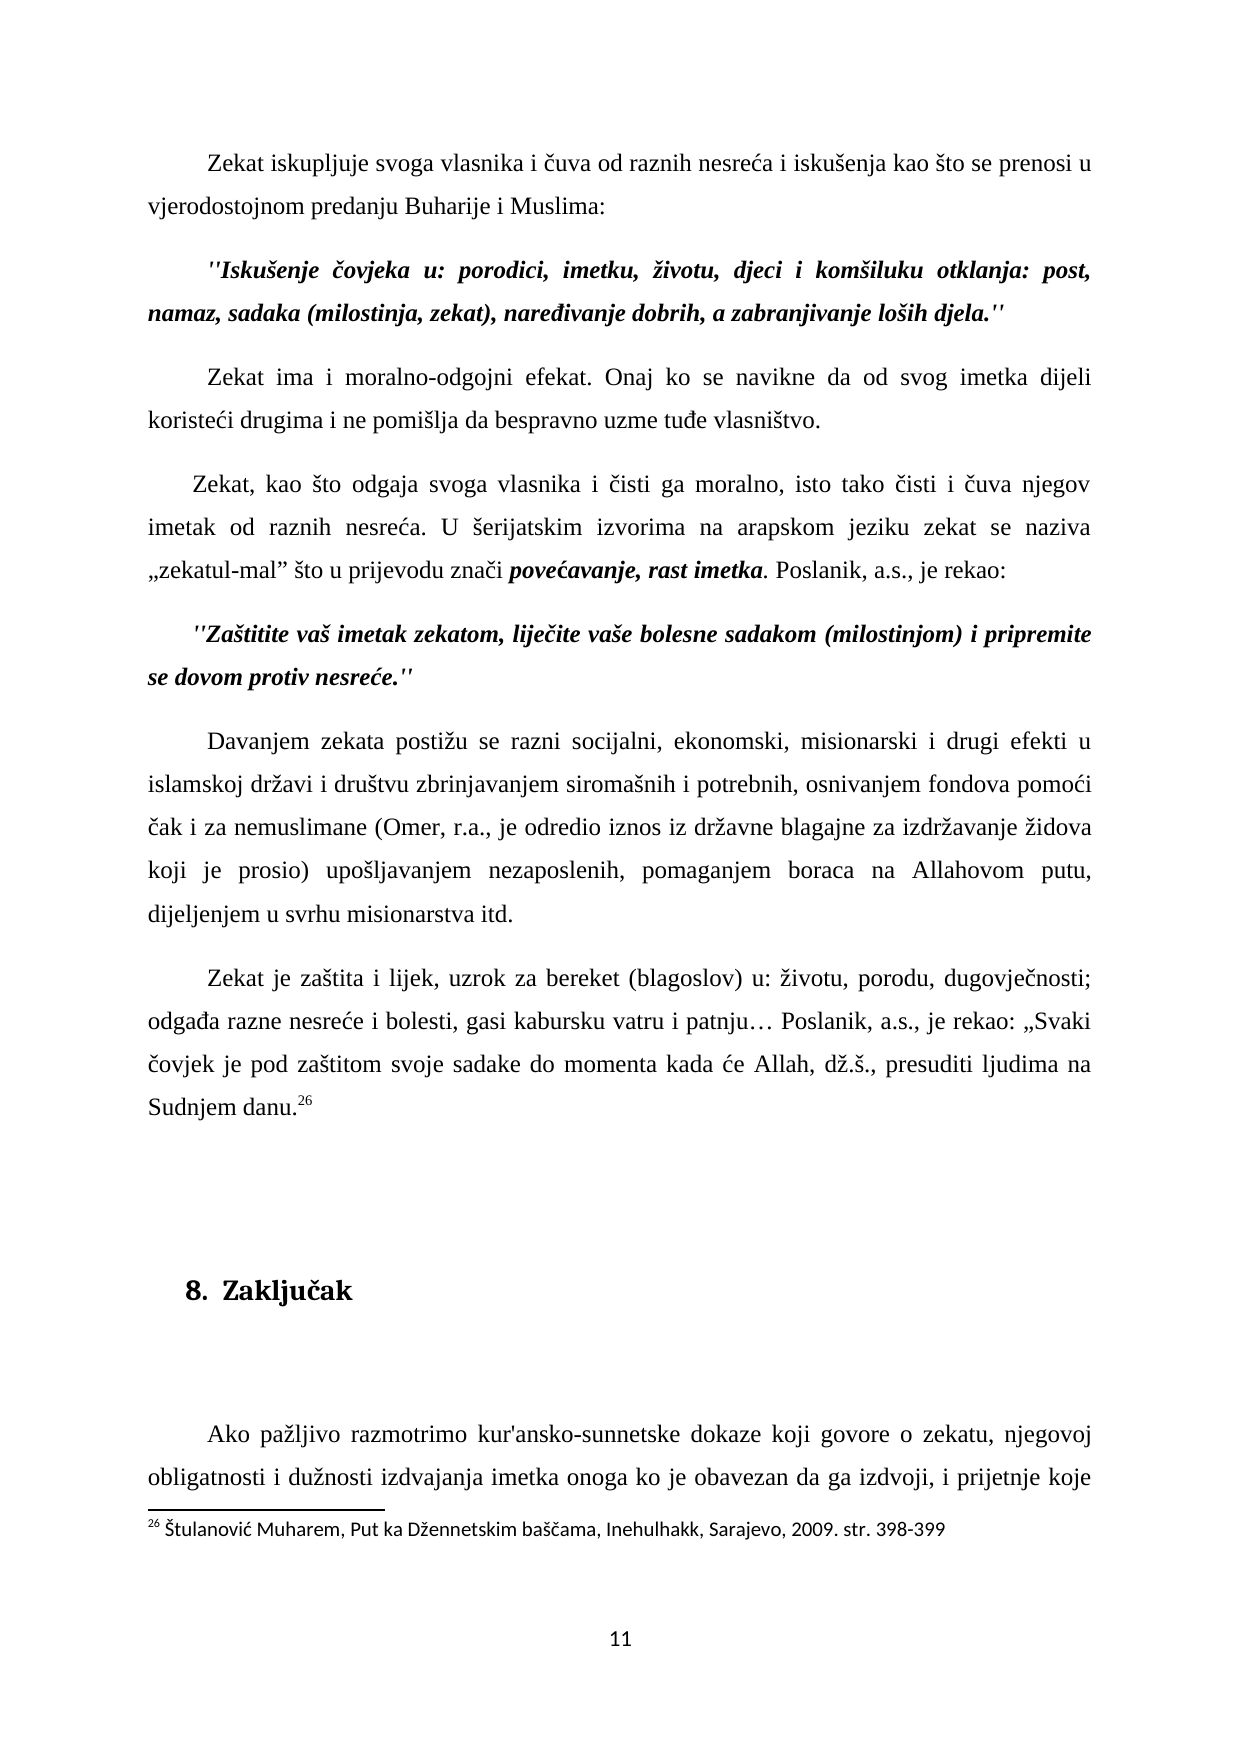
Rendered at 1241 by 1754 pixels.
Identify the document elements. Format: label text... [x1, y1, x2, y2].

text ''Iskušenje čovjeka u: porodici, imetku, životu, djeci i komšiluku otklanja: post, namaz, sadaka (milostinja, zekat), naređivanje dobrih, a zabranjivanje loših djela.'' [148, 255, 1092, 327]
text Zekat je zaštita i lijek, uzrok za bereket (blagoslov) u: životu, porodu, dugovječnosti; odgađa razne nesreće i bolesti, gasi kabursku vatru i patnju… Poslanik, a.s., je rekao: „Svaki čovjek je pod zaštitom svoje sadake do momenta kada će Allah, dž.š., presuditi ljudima na Sudnjem danu. [148, 963, 1092, 1121]
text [148, 1419, 1092, 1491]
text ''Zaštitite vaš imetak zekatom, liječite vaše bolesne sadakom (milostinjom) i pripremite se dovom protiv nesreće.'' [148, 619, 1092, 691]
text Zekat, kao što odgaja svoga vlasnika i čisti ga moralno, isto tako čisti i čuva njegov imetak od raznih nesreća. U šerijatskim izvorima na arapskom jeziku zekat se naziva „zekatul-mal” što u prijevodu znači povećavanje, rast imetka. Poslanik, a.s., je rekao: [148, 469, 1092, 584]
text Zekat ima i moralno-odgojni efekat. Onaj ko se navikne da od svog imetka dijeli koristeći drugima i ne pomišlja da bespravno uzme tuđe vlasništvo. [148, 362, 1092, 434]
text Davanjem zekata postižu se razni socijalni, ekonomski, misionarski i drugi efekti u islamskoj državi i društvu zbrinjavanjem siromašnih i potrebnih, osnivanjem fondova pomoći čak i za nemuslimane (Omer, r.a., je odredio iznos iz državne blagajne za izdržavanje židova koji je prosio) upošljavanjem nezaposlenih, pomaganjem boraca na Allahovom putu, dijeljenjem u svrhu misionarstva itd. [148, 726, 1092, 927]
text Zekat iskupljuje svoga vlasnika i čuva od raznih nesreća i iskušenja kao što se prenosi u vjerodostojnom predanju Buharije i Muslima: [148, 148, 1092, 219]
subtitle Zaključak [185, 1274, 1092, 1307]
